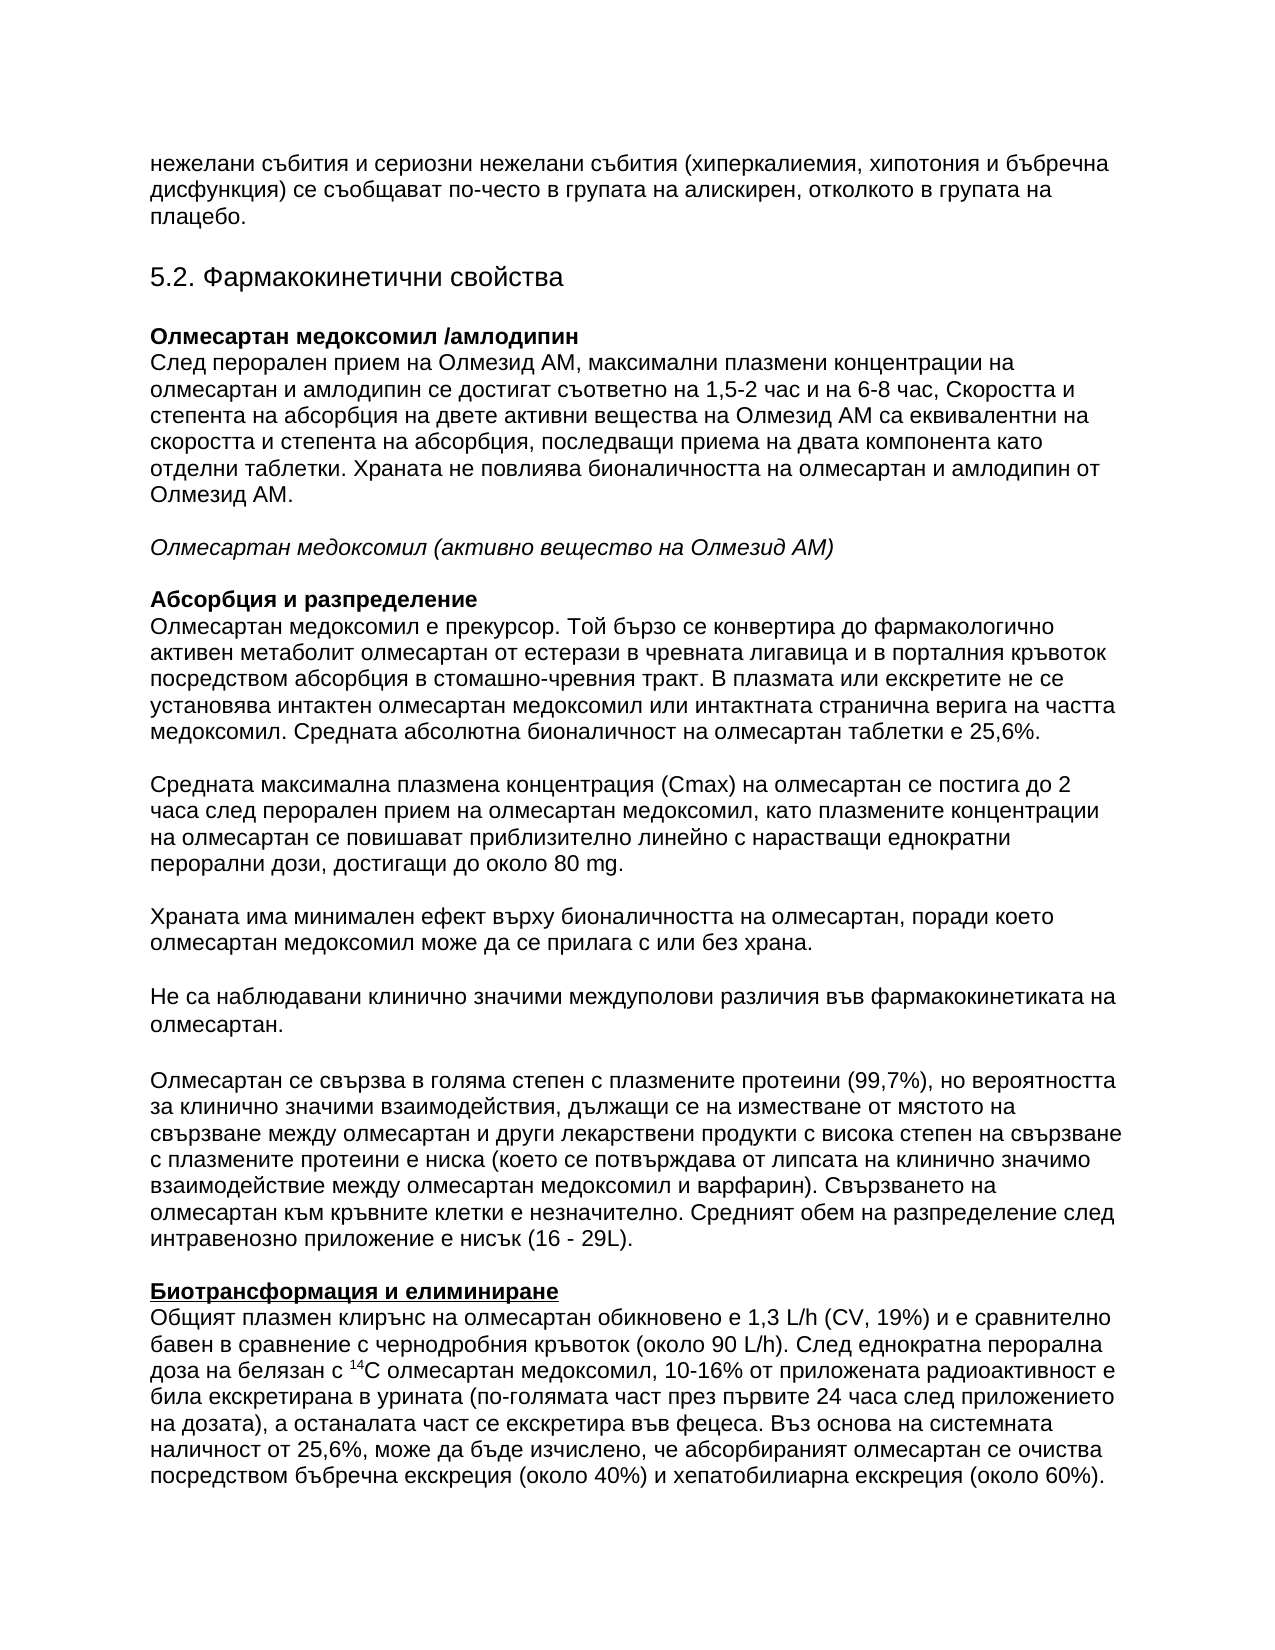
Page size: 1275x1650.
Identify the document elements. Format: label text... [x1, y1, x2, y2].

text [150, 150, 1125, 229]
text Храната има минимален ефект върху бионаличността на олмесартан, поради което олмесартан медоксомил може да се прилага с или без храна. [150, 903, 1125, 955]
text Олмесартан медоксомил е прекурсор. Той бързо се конвертира до фармакологично активен метаболит олмесартан от естерази в чревната лигавица и в порталния кръвоток посредством абсорбция в стомашно-чревния тракт. В плазмата или екскретите не се установява интактен олмесартан медоксомил или интактната странична верига на частта медоксомил. Средната абсолютна бионаличност на олмесартан таблетки е 25,6%. [150, 613, 1125, 744]
text След перорален прием на Олмезид АМ, максимални плазмени концентрации на олмесартан и амлодипин се достигат съответно на 1,5-2 час и на 6-8 час, Скоростта и степента на абсорбция на двете активни вещества на Олмезид АМ са еквивалентни на скоростта и степента на абсорбция, последващи приема на двата компонента като отделни таблетки. Храната не повлиява бионаличността на олмесартан и амлодипин от Олмезид АМ. [150, 349, 1125, 507]
text Не са наблюдавани клинично значими междуполови различия във фармакокинетиката на олмесартан. [150, 983, 1125, 1037]
text Олмесартан медоксомил /амлодипин [150, 323, 1125, 349]
text Средната максимална плазмена концентрация (Сmax) на олмесартан се постига до 2 часа след перорален прием на олмесартан медоксомил, като плазмените концентрации на олмесартан се повишават приблизително линейно с нарастващи еднократни перорални дози, достигащи до около 80 mg. [150, 771, 1125, 876]
text Общият плазмен клирънс на олмесартан обикновено е 1,3 L/h (CV, 19%) и е сравнително бавен в сравнение с чернодробния кръвоток (около 90 L/h). След еднократна перорална доза на белязан с 14С олмесартан медоксомил, 10-16% от приложената радиоактивност е била екскретирана в урината (по-голямата част през първите 24 часа след приложението на дозата), а останалата част се екскретира във фецеса. Въз основа на системната наличност от 25,6%, може да бъде изчислено, че абсорбираният олмесартан се очиства посредством бъбречна екскреция (около 40%) и хепатобилиарна екскреция (около 60%). [150, 1304, 1125, 1489]
text Абсорбция и разпределение [150, 586, 1125, 613]
text Биотрансформация и елиминиране [150, 1278, 1125, 1304]
subtitle 5.2. Фармакокинетични свойства [150, 261, 1125, 292]
text Олмесартан медоксомил (активно вещество на Олмезид АМ) [150, 534, 1125, 560]
text Олмесартан се свързва в голяма степен с плазмените протеини (99,7%), но вероятността за клинично значими взаимодействия, дължащи се на изместване от мястото на свързване между олмесартан и други лекарствени продукти с висока степен на свързване с плазмените протеини е ниска (което се потвърждава от липсата на клинично значимо взаимодействие между олмесартан медоксомил и варфарин). Свързването на олмесартан към кръвните клетки е незначително. Средният обем на разпределение след интравенозно приложение е нисък (16 - 29L). [150, 1067, 1125, 1251]
